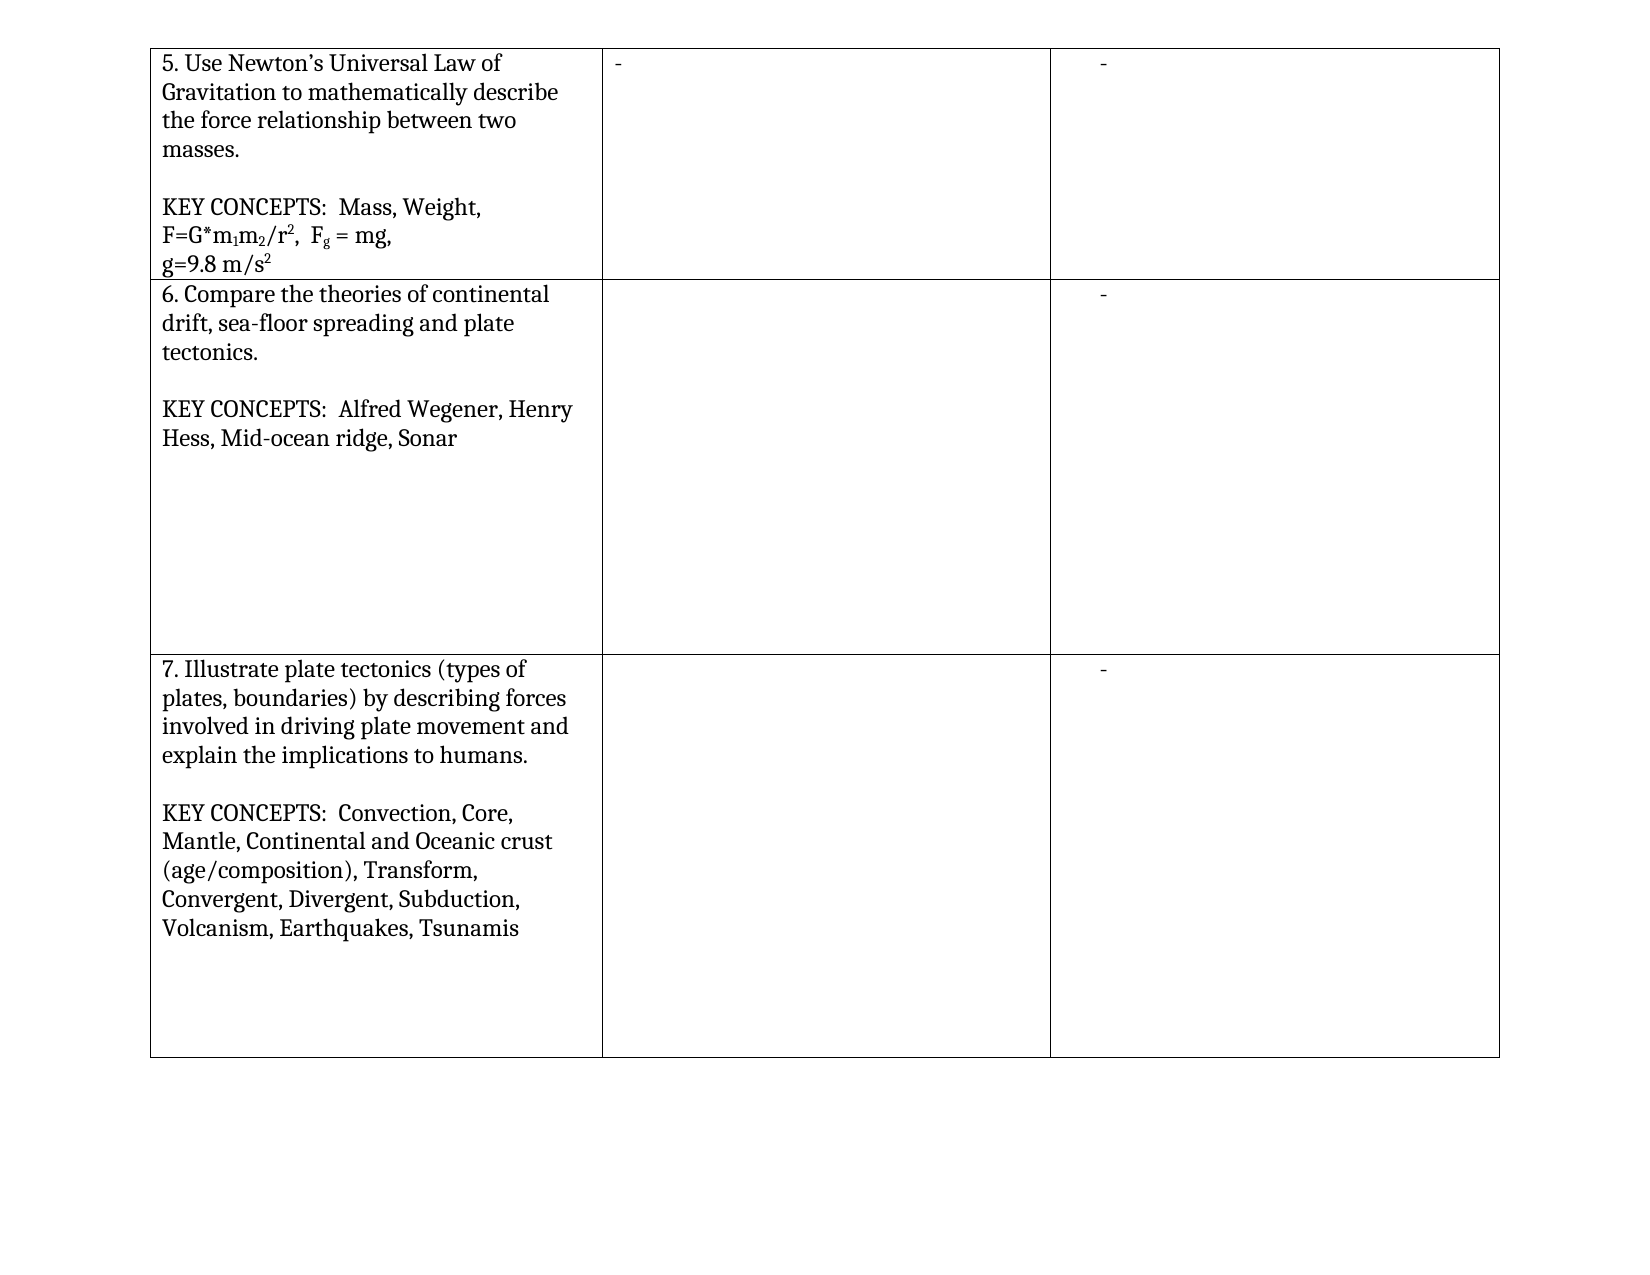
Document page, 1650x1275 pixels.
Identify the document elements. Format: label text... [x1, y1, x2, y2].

table_cell [1051, 655, 1499, 1057]
table_cell [1051, 280, 1499, 654]
table_cell 7. Illustrate plate tectonics (types of plates, boundaries) by describing forces involved in driving plate movement and explain the implications to humans. KEY CONCEPTS: Convection, Core, Mantle, Continental and Oceanic crust (age/composition), Transform, Convergent, Divergent, Subduction, Volcanism, Earthquakes, Tsunamis [151, 655, 602, 1057]
table_cell 5. Use Newton’s Universal Law of Gravitation to mathematically describe the force relationship between two masses. KEY CONCEPTS: Mass, Weight, F=G*m1m2/r2, Fg = mg, g=9.8 m/s2 [151, 49, 602, 279]
table_cell [603, 280, 1050, 654]
table_cell [1051, 49, 1499, 279]
table_cell - [603, 49, 1050, 279]
table_cell 6. Compare the theories of continental drift, sea-floor spreading and plate tectonics. KEY CONCEPTS: Alfred Wegener, Henry Hess, Mid-ocean ridge, Sonar [151, 280, 602, 654]
table_cell [603, 655, 1050, 1057]
